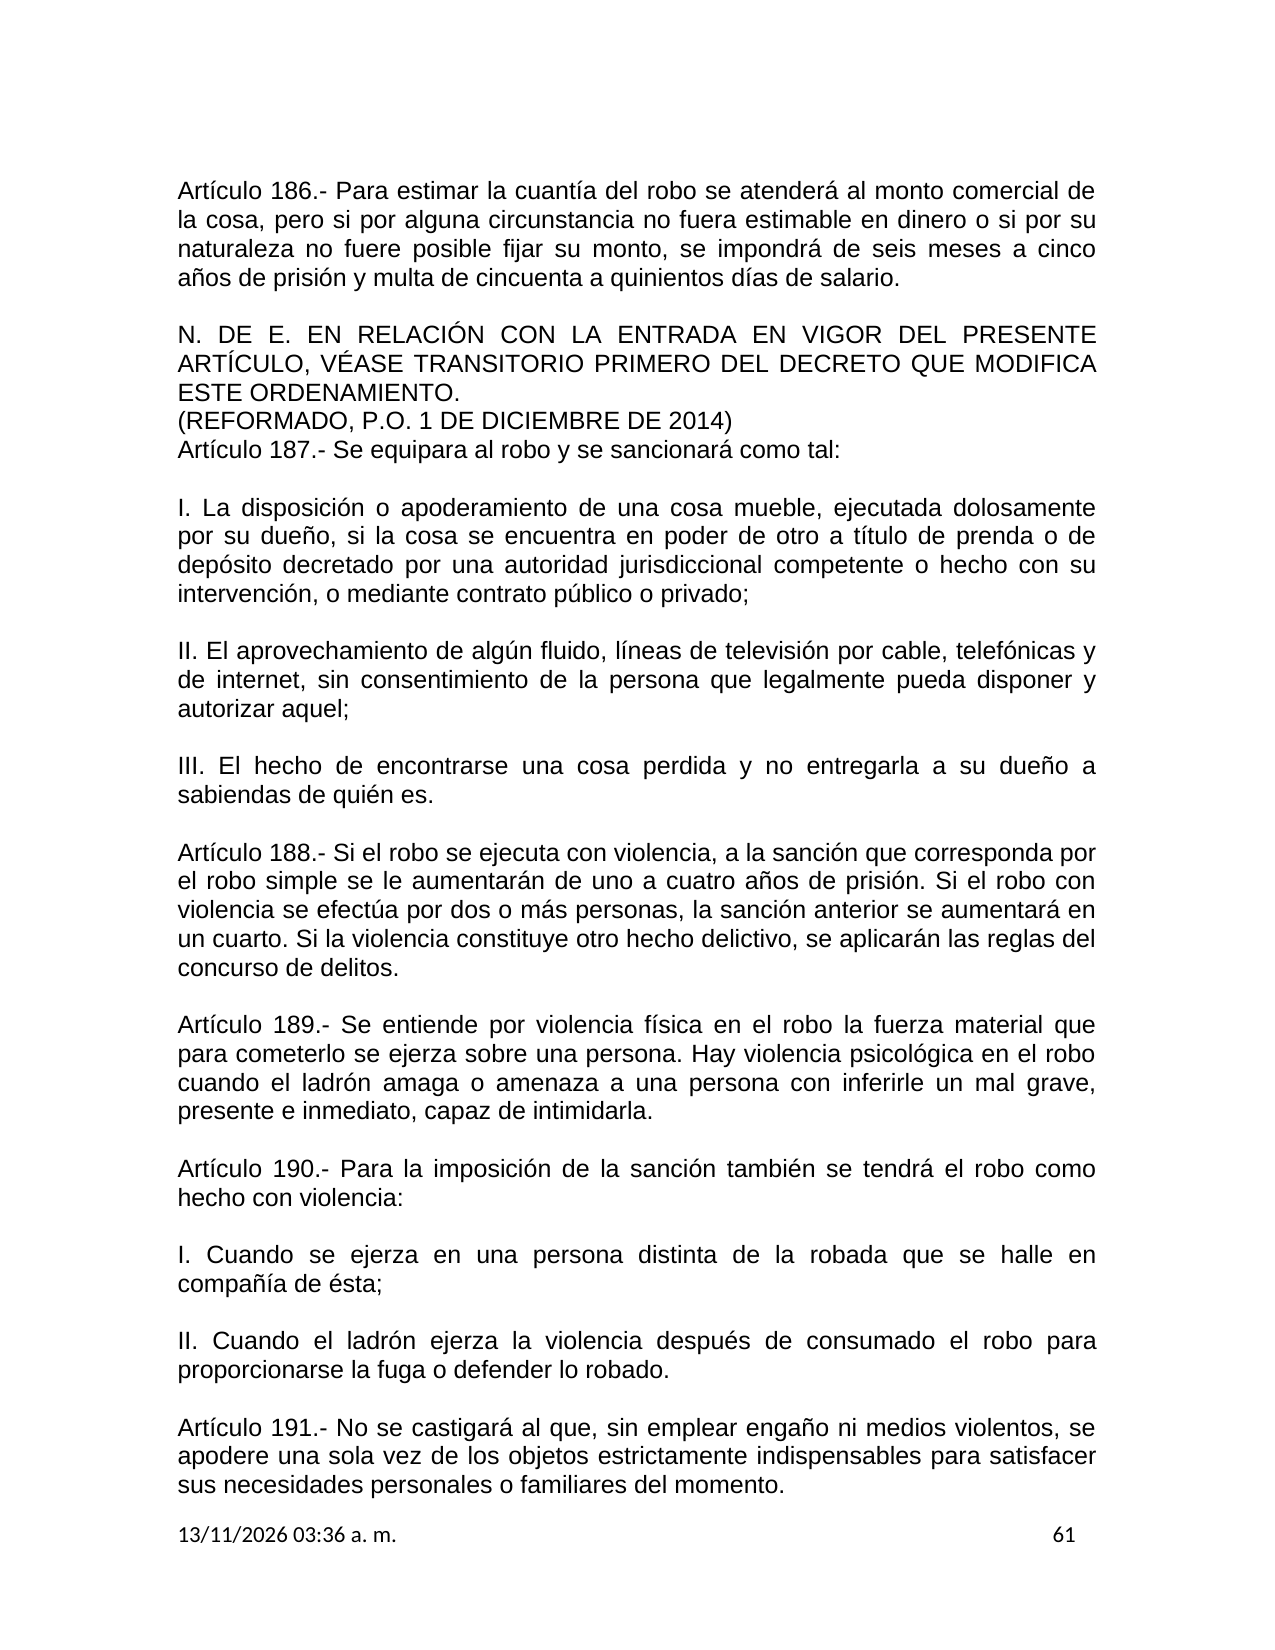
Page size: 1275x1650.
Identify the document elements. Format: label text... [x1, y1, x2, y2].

text Artículo 191.- No se castigará al que, sin emplear engaño ni medios violentos, se apodere una sola vez de los objetos estrictamente indispensables para satisfacer sus necesidades personales o familiares del momento. [177, 1413, 1098, 1499]
text N. DE E. EN RELACIÓN CON LA ENTRADA EN VIGOR DEL PRESENTE ARTÍCULO, VÉASE TRANSITORIO PRIMERO DEL DECRETO QUE MODIFICA ESTE ORDENAMIENTO. [177, 320, 1098, 406]
text III. El hecho de encontrarse una cosa perdida y no entregarla a su dueño a sabiendas de quién es. [177, 751, 1098, 809]
text II. Cuando el ladrón ejerza la violencia después de consumado el robo para proporcionarse la fuga o defender lo robado. [177, 1326, 1098, 1384]
text Artículo 188.- Si el robo se ejecuta con violencia, a la sanción que corresponda por el robo simple se le aumentarán de uno a cuatro años de prisión. Si el robo con violencia se efectúa por dos o más personas, la sanción anterior se aumentará en un cuarto. Si la violencia constituye otro hecho delictivo, se aplicarán las reglas del concurso de delitos. [177, 838, 1098, 981]
text I. La disposición o apoderamiento de una cosa mueble, ejecutada dolosamente por su dueño, si la cosa se encuentra en poder de otro a título de prenda o de depósito decretado por una autoridad jurisdiccional competente o hecho con su intervención, o mediante contrato público o privado; [177, 493, 1098, 608]
text I. Cuando se ejerza en una persona distinta de la robada que se halle en compañía de ésta; [177, 1240, 1098, 1298]
text Artículo 189.- Se entiende por violencia física en el robo la fuerza material que para cometerlo se ejerza sobre una persona. Hay violencia psicológica en el robo cuando el ladrón amaga o amenaza a una persona con inferirle un mal grave, presente e inmediato, capaz de intimidarla. [177, 1010, 1098, 1125]
text II. El aprovechamiento de algún fluido, líneas de televisión por cable, telefónicas y de internet, sin consentimiento de la persona que legalmente pueda disponer y autorizar aquel; [177, 636, 1098, 723]
text (REFORMADO, P.O. 1 DE DICIEMBRE DE 2014) [177, 406, 1098, 435]
text Artículo 186.- Para estimar la cuantía del robo se atenderá al monto comercial de la cosa, pero si por alguna circunstancia no fuera estimable en dinero o si por su naturaleza no fuere posible fijar su monto, se impondrá de seis meses a cinco años de prisión y multa de cincuenta a quinientos días de salario. [177, 176, 1098, 291]
text Artículo 190.- Para la imposición de la sanción también se tendrá el robo como hecho con violencia: [177, 1154, 1098, 1211]
text Artículo 187.- Se equipara al robo y se sancionará como tal: [177, 435, 1098, 464]
